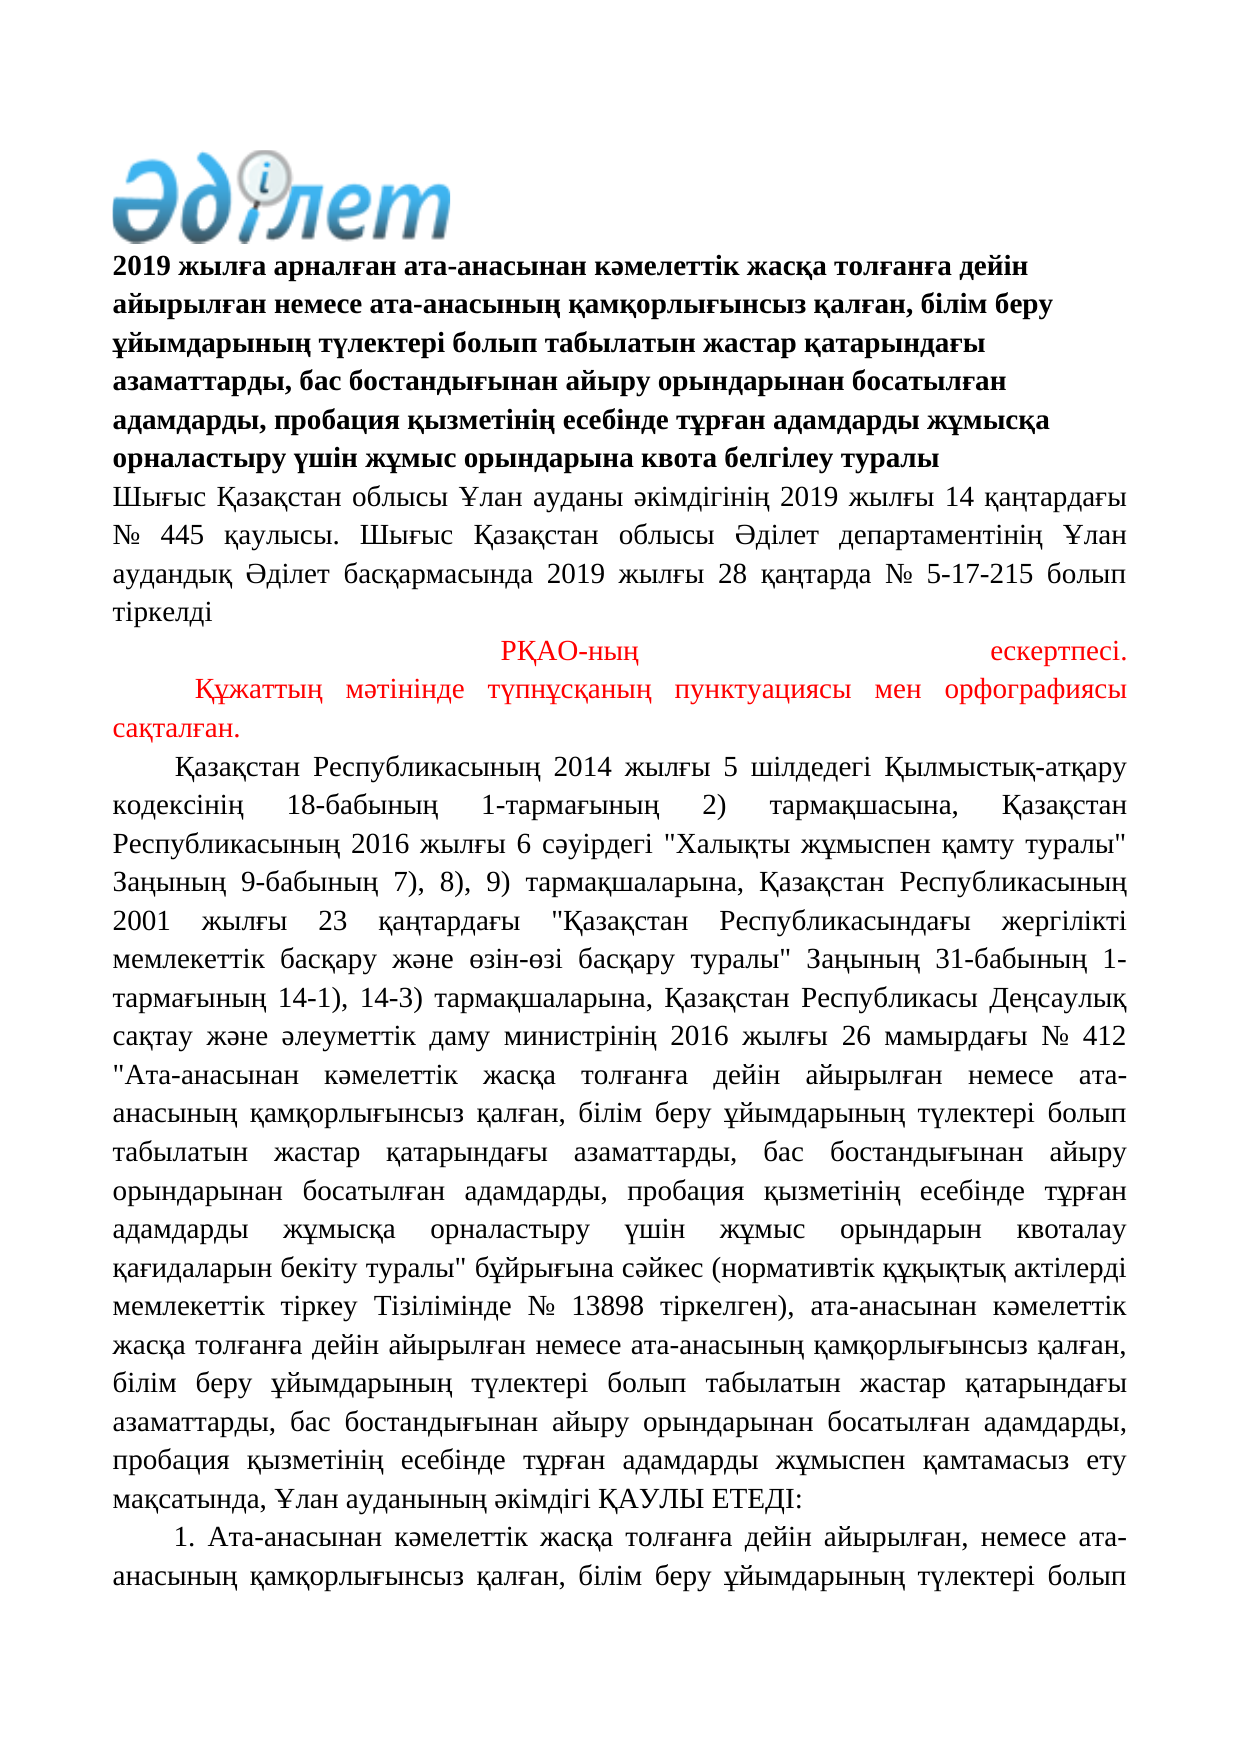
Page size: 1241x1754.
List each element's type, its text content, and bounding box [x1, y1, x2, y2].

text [112, 1519, 1128, 1592]
text 2019 жылға арналған ата-анасынан кәмелеттік жасқа толғанға дейін айырылған немесе ата-анасының қамқорлығынсыз қалған, білім беру ұйымдарының түлектері болып табылатын жастар қатарындағы азаматтарды, бас бостандығынан айыру орындарынан босатылған адамдарды, пробация қызметінің есебінде тұрған адамдарды жұмысқа орналастыру үшін жұмыс орындарына квота белгілеу туралы [112, 248, 1128, 474]
picture [112, 150, 451, 244]
text Шығыс Қазақстан облысы Ұлан ауданы әкімдігінің 2019 жылғы 14 қаңтардағы № 445 қаулысы. Шығыс Қазақстан облысы Әділет департаментінің Ұлан аудандық Әділет басқармасында 2019 жылғы 28 қаңтарда № 5-17-215 болып тіркелді [112, 479, 1128, 628]
text РҚАО-ның ескертпесі. Құжаттың мәтінінде түпнұсқаның пунктуациясы мен орфографиясы сақталған. [112, 633, 1128, 744]
text Қазақстан Республикасының 2014 жылғы 5 шілдедегі Қылмыстық-атқару кодексінің 18-бабының 1-тармағының 2) тармақшасына, Қазақстан Республикасының 2016 жылғы 6 сәуірдегі "Халықты жұмыспен қамту туралы" Заңының 9-бабының 7), 8), 9) тармақшаларына, Қазақстан Республикасының 2001 жылғы 23 қаңтардағы "Қазақстан Республикасындағы жергілікті мемлекеттік басқару және өзін-өзі басқару туралы" Заңының 31-бабының 1-тармағының 14-1), 14-3) тармақшаларына, Қазақстан Республикасы Деңсаулық сақтау және әлеуметтік даму министрінің 2016 жылғы 26 мамырдағы № 412 "Ата-анасынан кәмелеттік жасқа толғанға дейін айырылған немесе ата-анасының қамқорлығынсыз қалған, білім беру ұйымдарының түлектері болып табылатын жастар қатарындағы азаматтарды, бас бостандығынан айыру орындарынан босатылған адамдарды, пробация қызметінің есебінде тұрған адамдарды жұмысқа орналастыру үшін жұмыс орындарын квоталау қағидаларын бекіту туралы" бұйрығына сәйкес (нормативтік құқықтық актілерді мемлекеттік тіркеу Тізілімінде № 13898 тіркелген), ата-анасынан кәмелеттік жасқа толғанға дейін айырылған немесе ата-анасының қамқорлығынсыз қалған, білім беру ұйымдарының түлектері болып табылатын жастар қатарындағы азаматтарды, бас бостандығынан айыру орындарынан босатылған адамдарды, пробация қызметінің есебінде тұрған адамдарды жұмыспен қамтамасыз ету мақсатында, Ұлан ауданының әкімдігі ҚАУЛЫ ЕТЕДІ: [112, 749, 1128, 1514]
